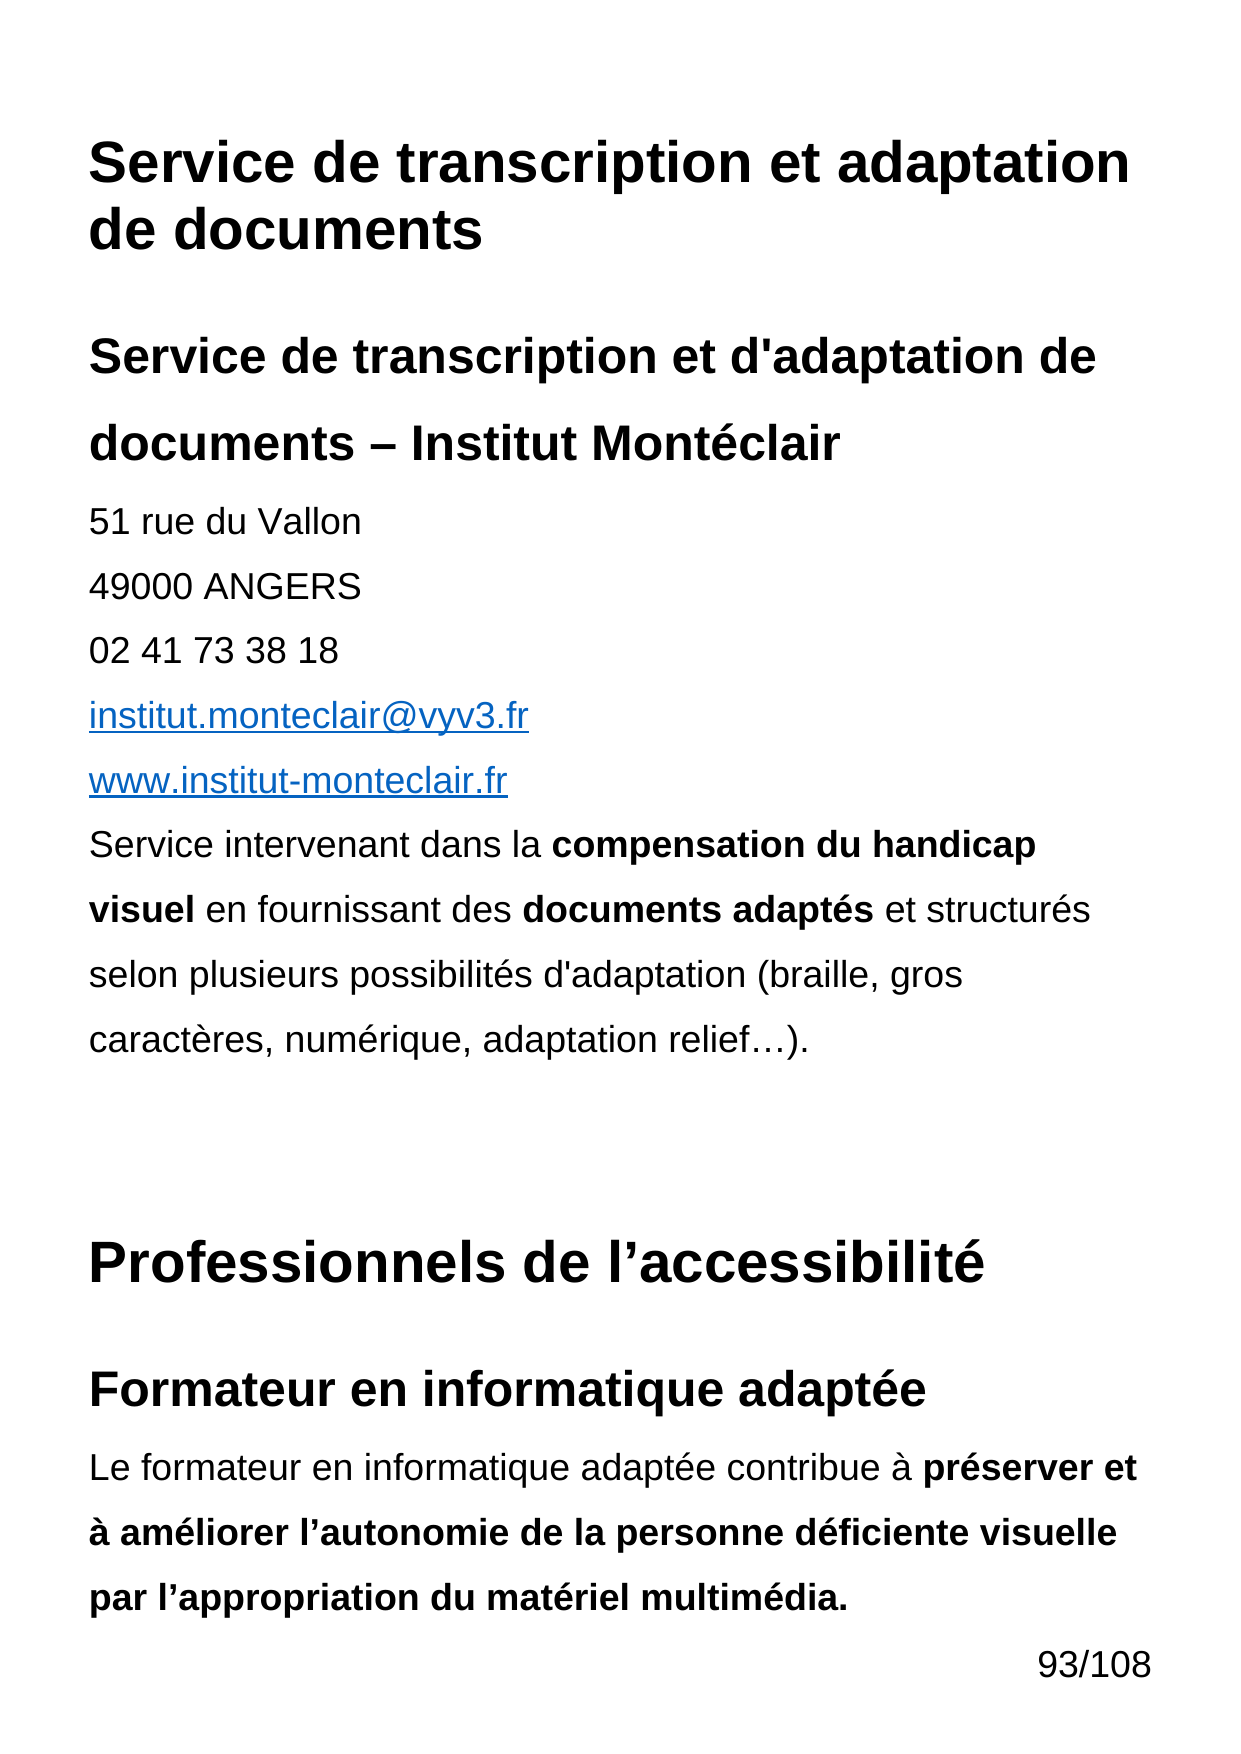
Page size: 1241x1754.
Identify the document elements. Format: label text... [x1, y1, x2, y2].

text Service intervenant dans la compensation du handicap visuel en fournissant des documents adaptés et structurés selon plusieurs possibilités d'adaptation (braille, gros caractères, numérique, adaptation relief…). [89, 823, 1152, 1060]
text www.institut-monteclair.fr [89, 758, 1152, 801]
subtitle Professionnels de l’accessibilité [89, 1227, 1152, 1294]
subtitle Service de transcription et adaptation de documents [89, 128, 1152, 262]
subtitle Formateur en informatique adaptée [89, 1359, 1152, 1417]
text 49000 ANGERS [89, 564, 1152, 607]
text 51 rue du Vallon [89, 499, 1152, 542]
text 02 41 73 38 18 [89, 629, 1152, 672]
subtitle Service de transcription et d'adaptation de documents – Institut Montéclair [89, 327, 1152, 471]
text institut.monteclair@vyv3.fr [89, 693, 1152, 736]
text Le formateur en informatique adaptée contribue à préserver et à améliorer l’autonomie de la personne déficiente visuelle par l’appropriation du matériel multimédia. [89, 1446, 1152, 1618]
